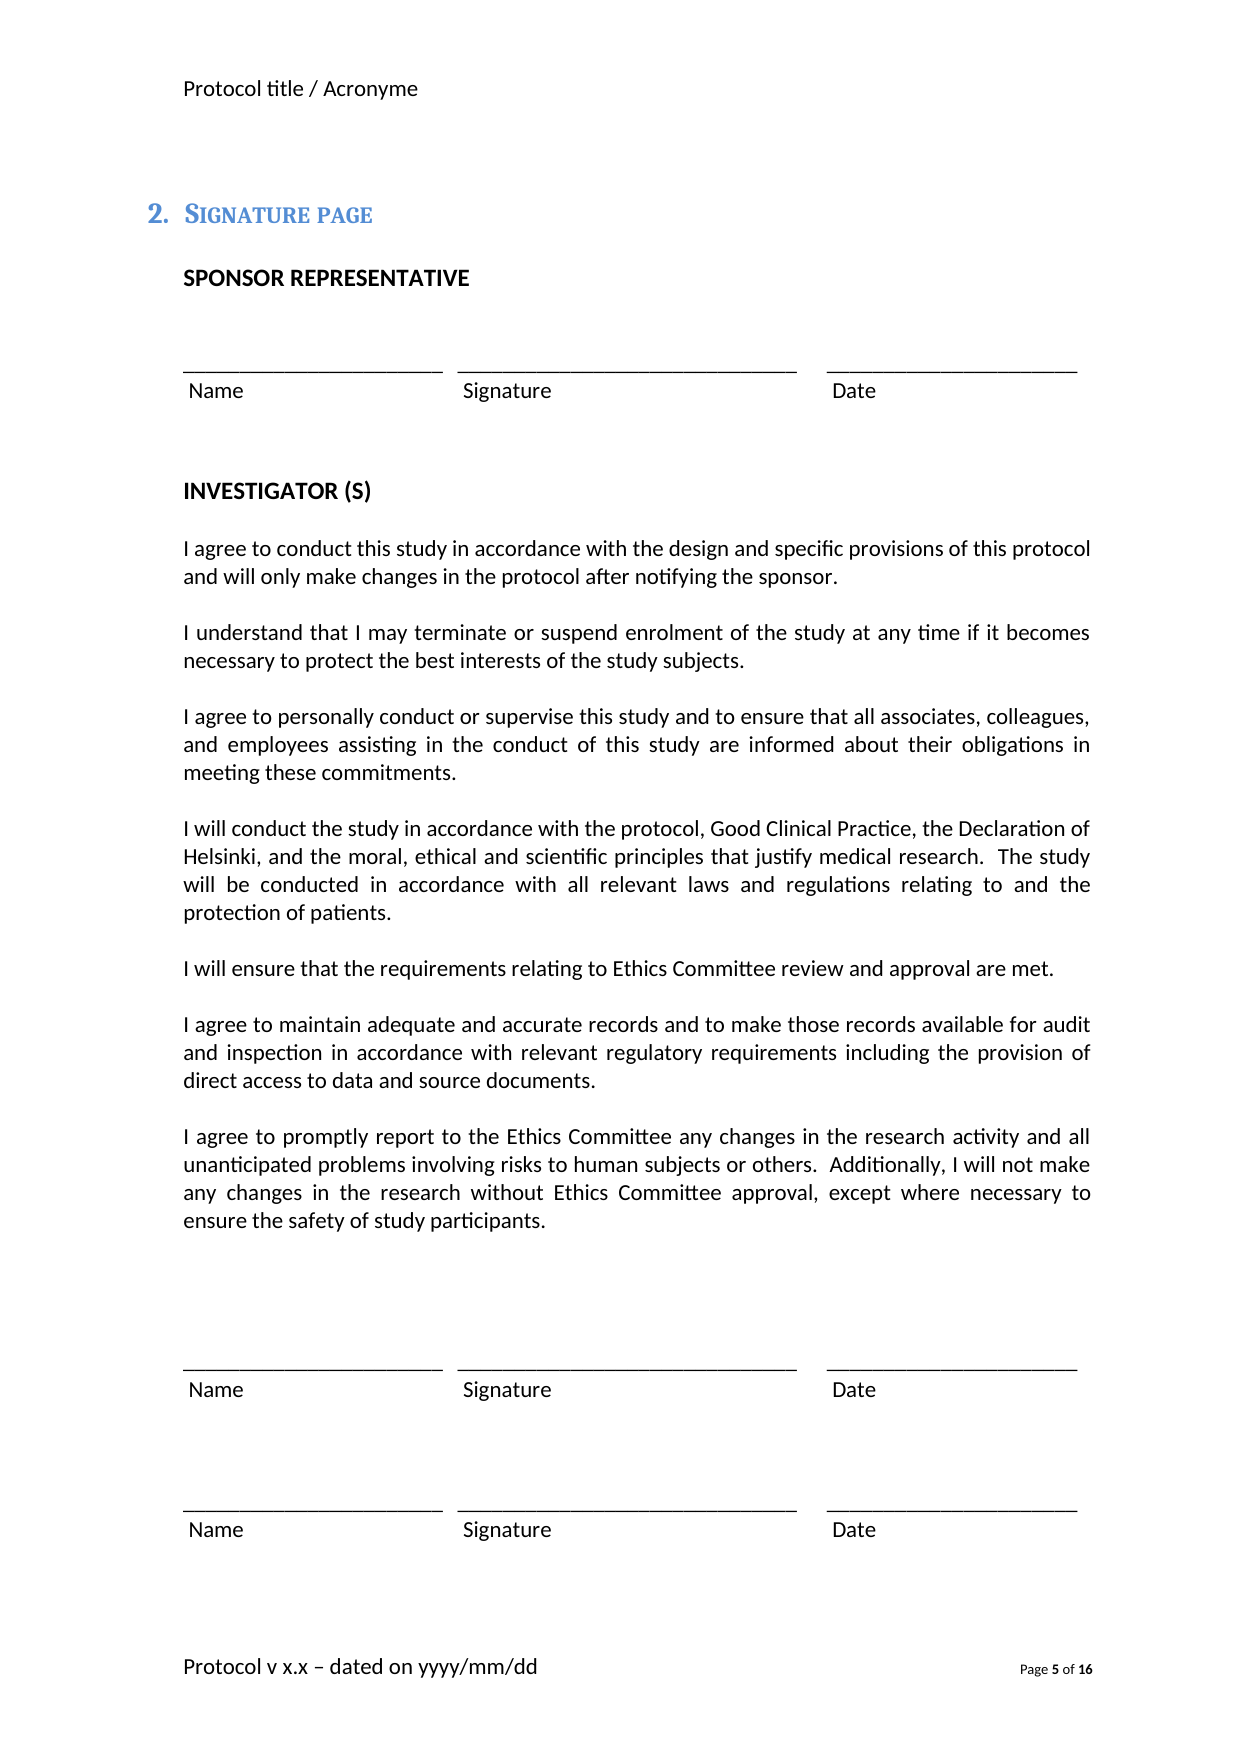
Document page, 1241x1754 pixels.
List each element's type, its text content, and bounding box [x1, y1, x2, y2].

text I understand that I may terminate or suspend enrolment of the study at any time if it becomes necessary to protect the best interests of the study subjects. [183, 618, 1093, 674]
text I agree to maintain adequate and accurate records and to make those records available for audit and inspection in accordance with relevant regulatory requirements including the provision of direct access to data and source documents. [183, 1010, 1093, 1094]
text Signature page [148, 198, 1093, 231]
text Name Signature Date [183, 1375, 1093, 1403]
text I will ensure that the requirements relating to Ethics Committee review and approval are met. [183, 954, 1093, 982]
text I agree to promptly report to the Ethics Committee any changes in the research activity and all unanticipated problems involving risks to human subjects or others. Additionally, I will not make any changes in the research without Ethics Committee approval, except where necessary to ensure the safety of study participants. [183, 1122, 1093, 1234]
text I agree to conduct this study in accordance with the design and specific provisions of this protocol and will only make changes in the protocol after notifying the sponsor. [183, 534, 1093, 590]
text SPONSOR REPRESENTATIVE [183, 262, 1093, 292]
text I will conduct the study in accordance with the protocol, Good Clinical Practice, the Declaration of Helsinki, and the moral, ethical and scientific principles that justify medical research. The study will be conducted in accordance with all relevant laws and regulations relating to and the protection of patients. [183, 814, 1093, 926]
text Name Signature Date [183, 376, 1093, 404]
text INVESTIGATOR (S) [183, 476, 1093, 506]
text Name Signature Date [183, 1515, 1093, 1543]
text I agree to personally conduct or supervise this study and to ensure that all associates, colleagues, and employees assisting in the conduct of this study are informed about their obligations in meeting these commitments. [183, 702, 1093, 786]
